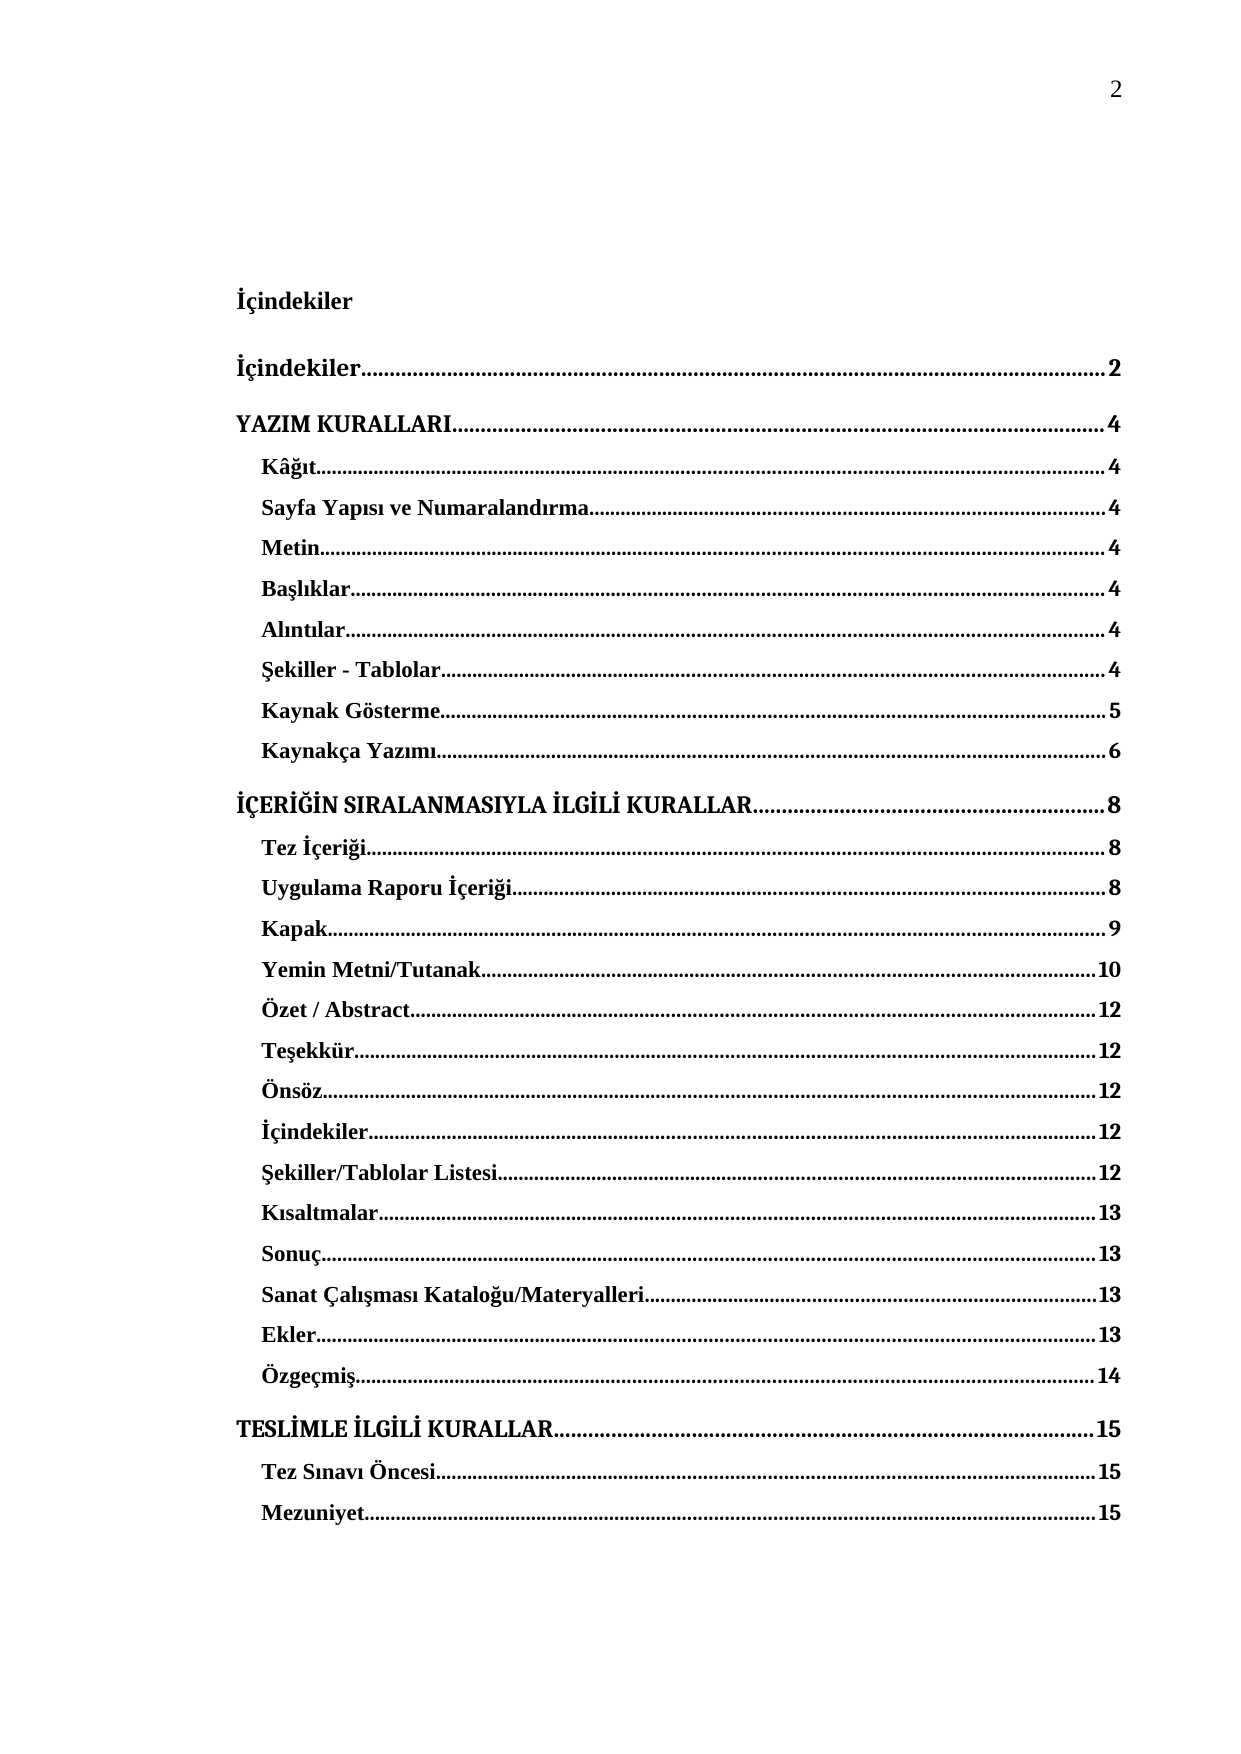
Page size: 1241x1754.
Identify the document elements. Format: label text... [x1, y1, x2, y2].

text Kaynak Gösterme 5 [261, 697, 1122, 724]
text İÇERİĞİN SIRALANMASIYLA İLGİLİ KURALLAR 8 [236, 791, 1122, 819]
text Şekiller - Tablolar 4 [261, 656, 1122, 683]
text Teşekkür 12 [261, 1037, 1122, 1064]
text Başlıklar 4 [261, 575, 1122, 602]
text Alıntılar 4 [261, 616, 1122, 643]
text Sayfa Yapısı ve Numaralandırma 4 [261, 494, 1122, 521]
text Şekiller/Tablolar Listesi 12 [261, 1159, 1122, 1186]
text Kapak 9 [261, 915, 1122, 942]
text Özet / Abstract 12 [261, 996, 1122, 1023]
text Özgeçmiş 14 [261, 1362, 1122, 1389]
text Kâğıt 4 [261, 453, 1122, 480]
text Mezuniyet 15 [261, 1499, 1122, 1526]
text Uygulama Raporu İçeriği 8 [261, 874, 1122, 901]
text Tez Sınavı Öncesi 15 [261, 1458, 1122, 1485]
text İçindekiler 12 [261, 1118, 1122, 1145]
text Sanat Çalışması Kataloğu/Materyalleri 13 [261, 1281, 1122, 1308]
text Sonuç 13 [261, 1240, 1122, 1267]
subtitle İçindekiler [236, 286, 1122, 315]
text Yemin Metni/Tutanak 10 [261, 956, 1122, 983]
text Kısaltmalar 13 [261, 1199, 1122, 1226]
text Metin 4 [261, 534, 1122, 561]
text Ekler 13 [261, 1321, 1122, 1348]
text Önsöz 12 [261, 1077, 1122, 1104]
text Kaynakça Yazımı 6 [261, 737, 1122, 764]
text İçindekiler 2 [236, 354, 1122, 383]
text TESLİMLE İLGİLİ KURALLAR 15 [236, 1415, 1122, 1444]
text YAZIM KURALLARI 4 [236, 410, 1122, 439]
text Tez İçeriği 8 [261, 834, 1122, 861]
